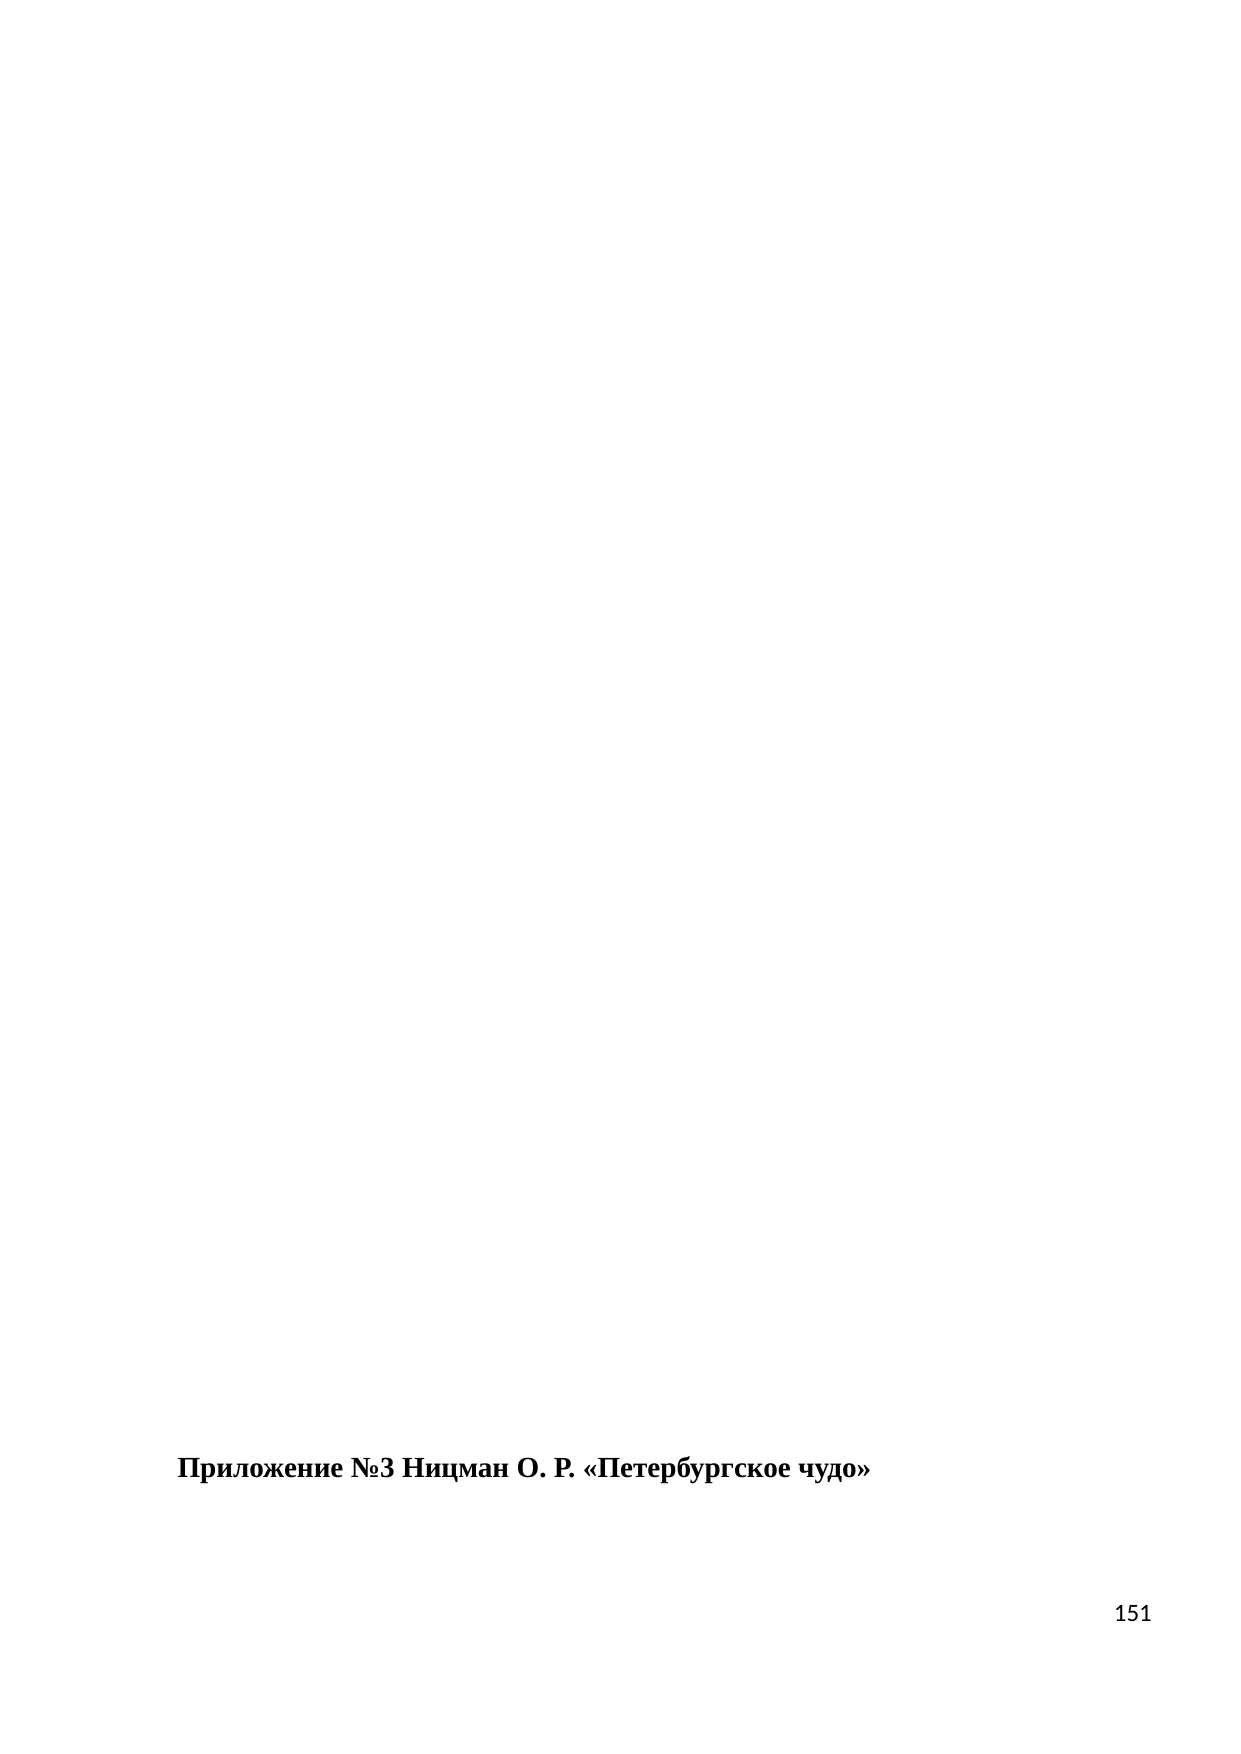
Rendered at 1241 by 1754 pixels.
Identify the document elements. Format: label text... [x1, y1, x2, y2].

text Приложение №3 Ницман О. Р. «Петербургское чудо» [177, 1435, 1152, 1500]
